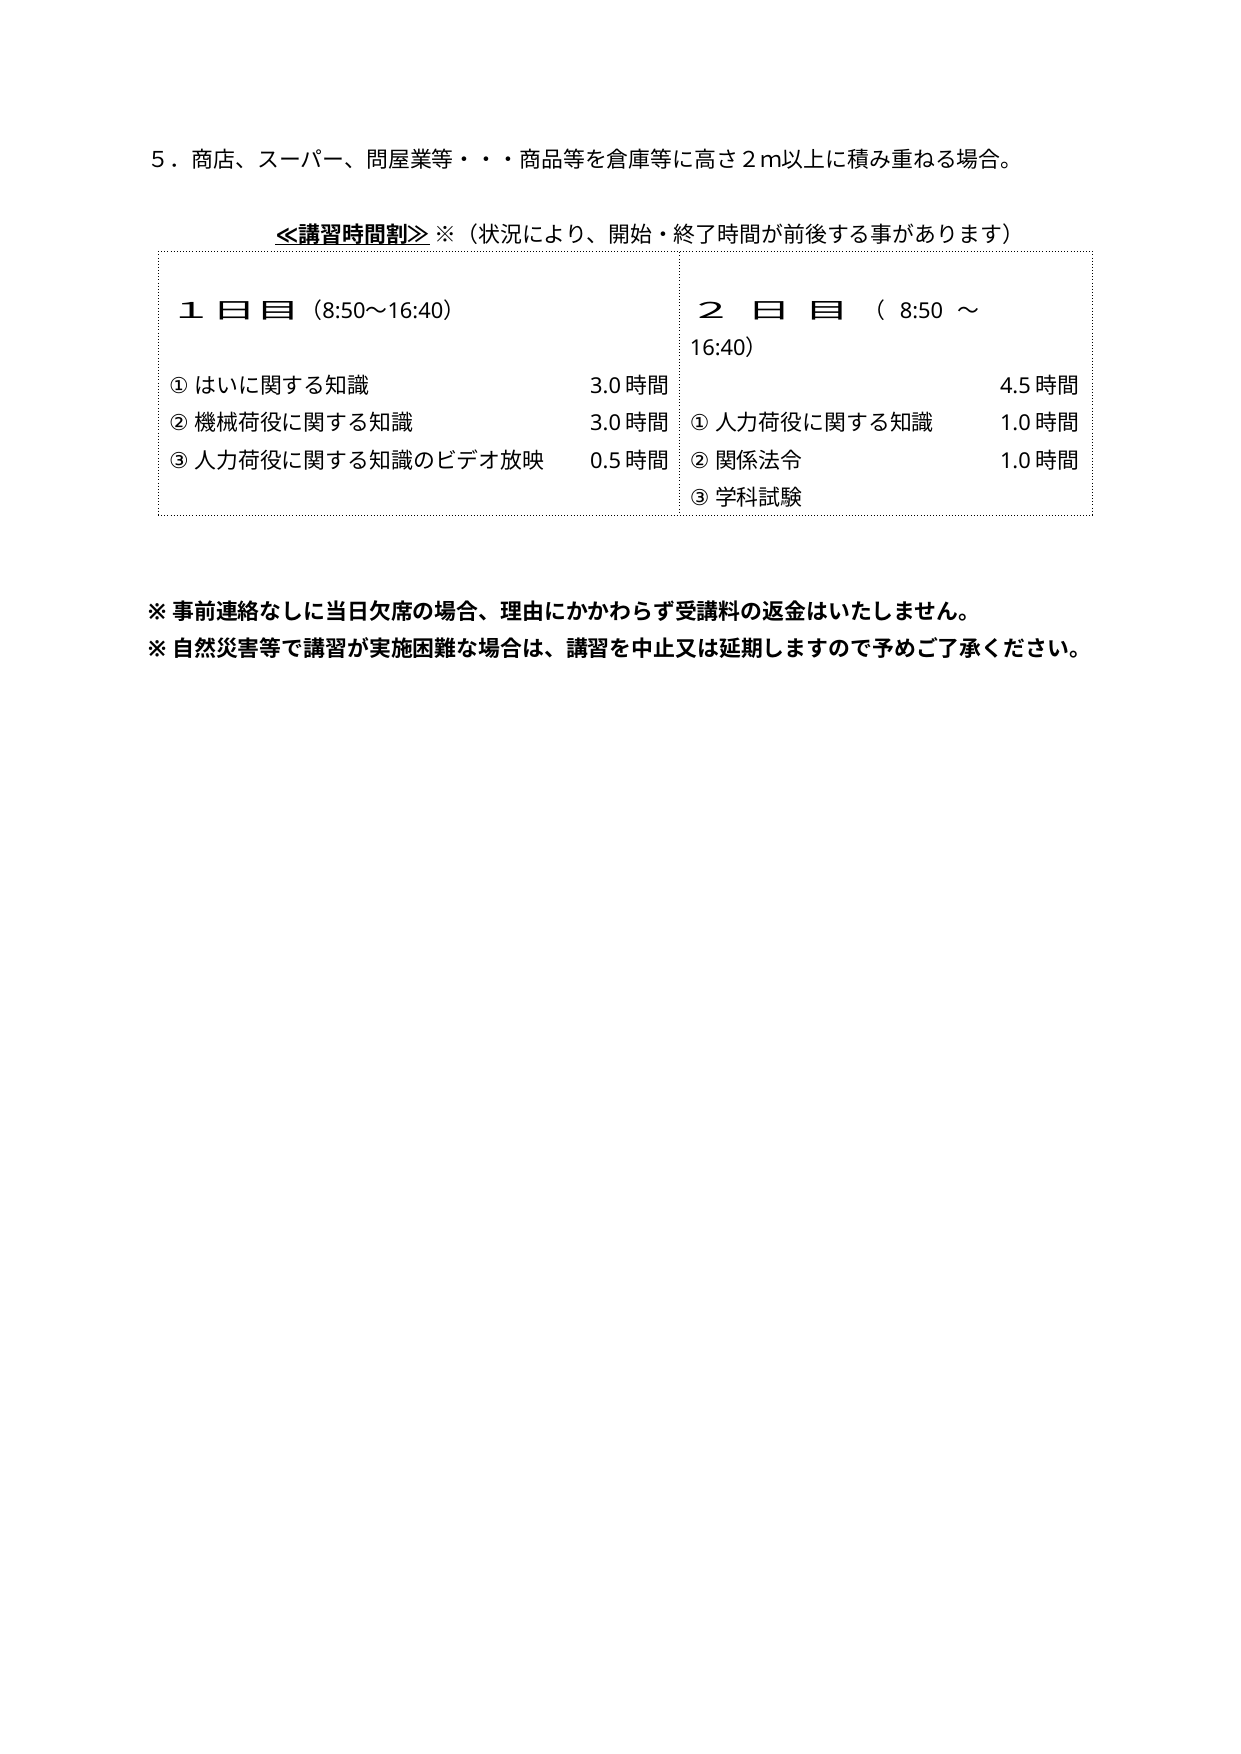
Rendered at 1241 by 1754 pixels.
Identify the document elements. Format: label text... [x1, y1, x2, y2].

table_header 4.5時間 1.0時間 1.0時間 [989, 251, 1093, 515]
table_header ２日目（8:50～16:40） ① 人力荷役に関する知識 ② 関係法令 ③ 学科試験 [679, 251, 989, 515]
table_header １日目（8:50～16:40） ① はいに関する知識 ② 機械荷役に関する知識 ③ 人力荷役に関する知識のビデオ放映 [159, 251, 576, 515]
text ≪講習時間割≫ ※（状況により、開始・終了時間が前後する事があります） [148, 214, 1152, 251]
text ※ 事前連絡なしに当日欠席の場合、理由にかかわらず受講料の返金はいたしません。 [148, 591, 1152, 628]
text ５．商店、スーパー、問屋業等・・・商品等を倉庫等に高さ２ｍ以上に積み重ねる場合。 [148, 139, 1152, 176]
text ※ 自然災害等で講習が実施困難な場合は、講習を中止又は延期しますので予めご了承ください。 [148, 628, 1152, 666]
table_header 3.0時間3.0時間0.5時間 [576, 251, 679, 515]
